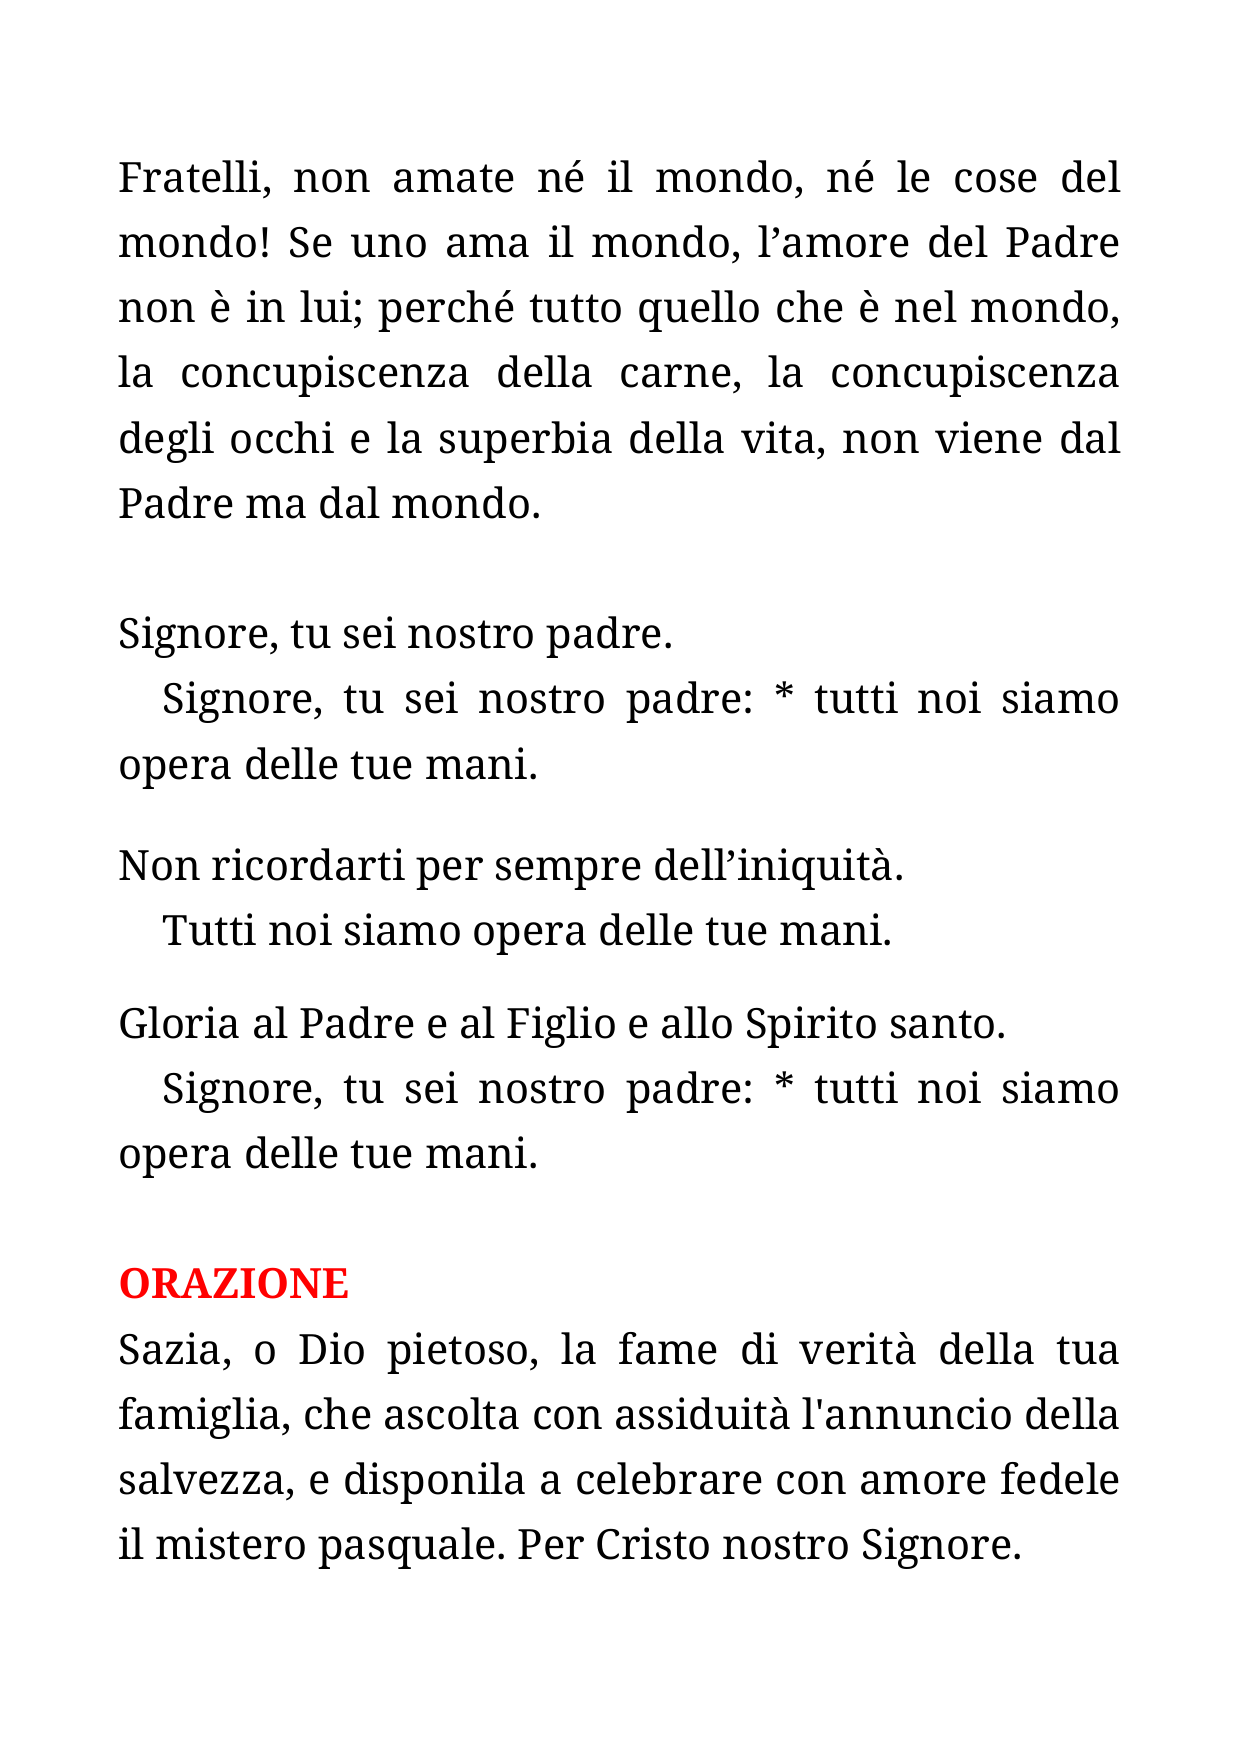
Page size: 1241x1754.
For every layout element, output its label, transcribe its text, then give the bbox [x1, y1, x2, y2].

text Signore, tu sei nostro padre: * tutti noi siamo opera delle tue mani. [118, 669, 1122, 791]
text Fratelli, non amate né il mondo, né le cose del mondo! Se uno ama il mondo, l’amore del Padre non è in lui; perché tutto quello che è nel mondo, la concupiscenza della carne, la concupiscenza degli occhi e la superbia della vita, non viene dal Padre ma dal mondo. [118, 148, 1122, 530]
text Tutti noi siamo opera delle tue mani. [118, 901, 1122, 958]
text Signore, tu sei nostro padre: * tutti noi siamo opera delle tue mani. [118, 1059, 1122, 1181]
text Gloria al Padre e al Figlio e allo Spirito santo. [118, 993, 1122, 1050]
text Signore, tu sei nostro padre. [118, 604, 1122, 661]
text ORAZIONE [118, 1254, 1122, 1311]
text Non ricordarti per sempre dell’iniquità. [118, 836, 1122, 892]
text Sazia, o Dio pietoso, la fame di verità della tua famiglia, che ascolta con assiduità l'annuncio della salvezza, e disponila a celebrare con amore fedele il mistero pasquale. Per Cristo nostro Signore. [118, 1319, 1122, 1572]
